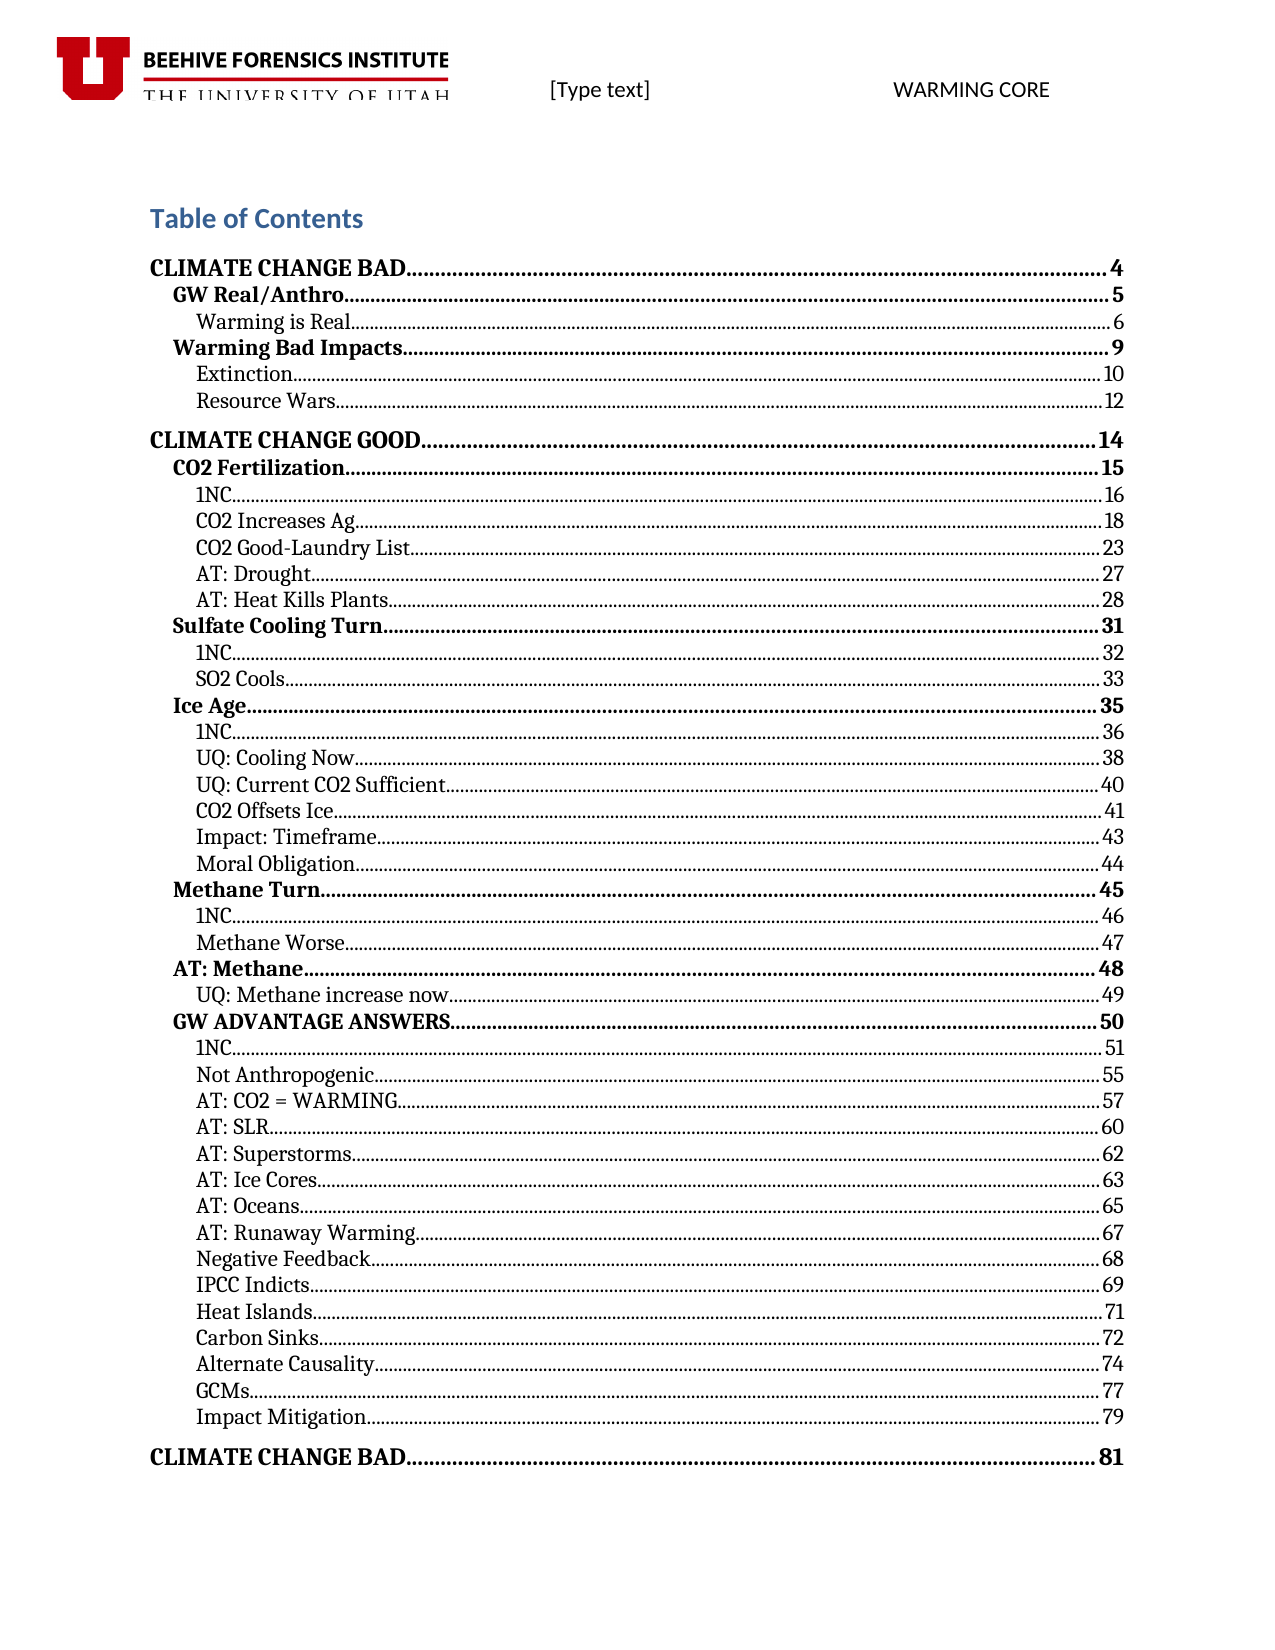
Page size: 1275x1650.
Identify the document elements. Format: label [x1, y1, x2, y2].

picture [56, 37, 449, 100]
